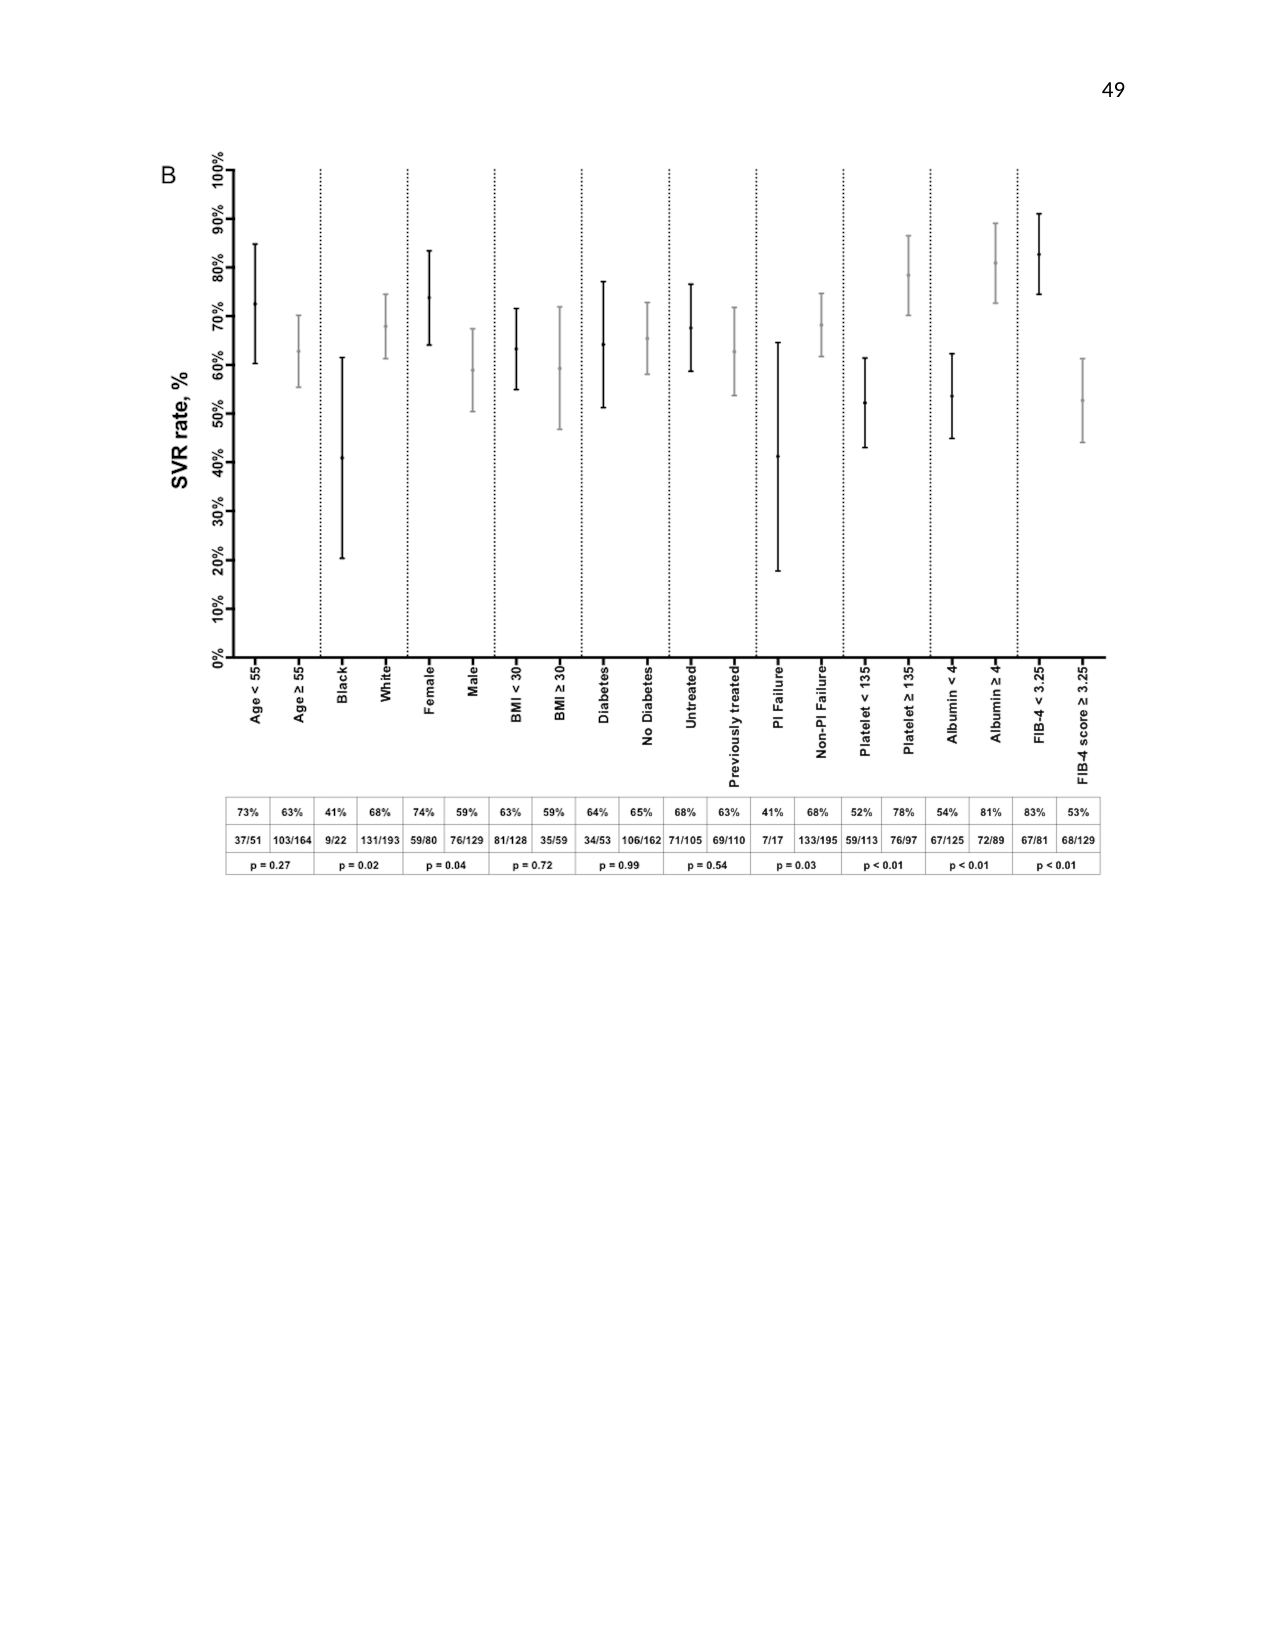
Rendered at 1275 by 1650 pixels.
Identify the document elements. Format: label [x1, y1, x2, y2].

picture [150, 150, 1125, 881]
